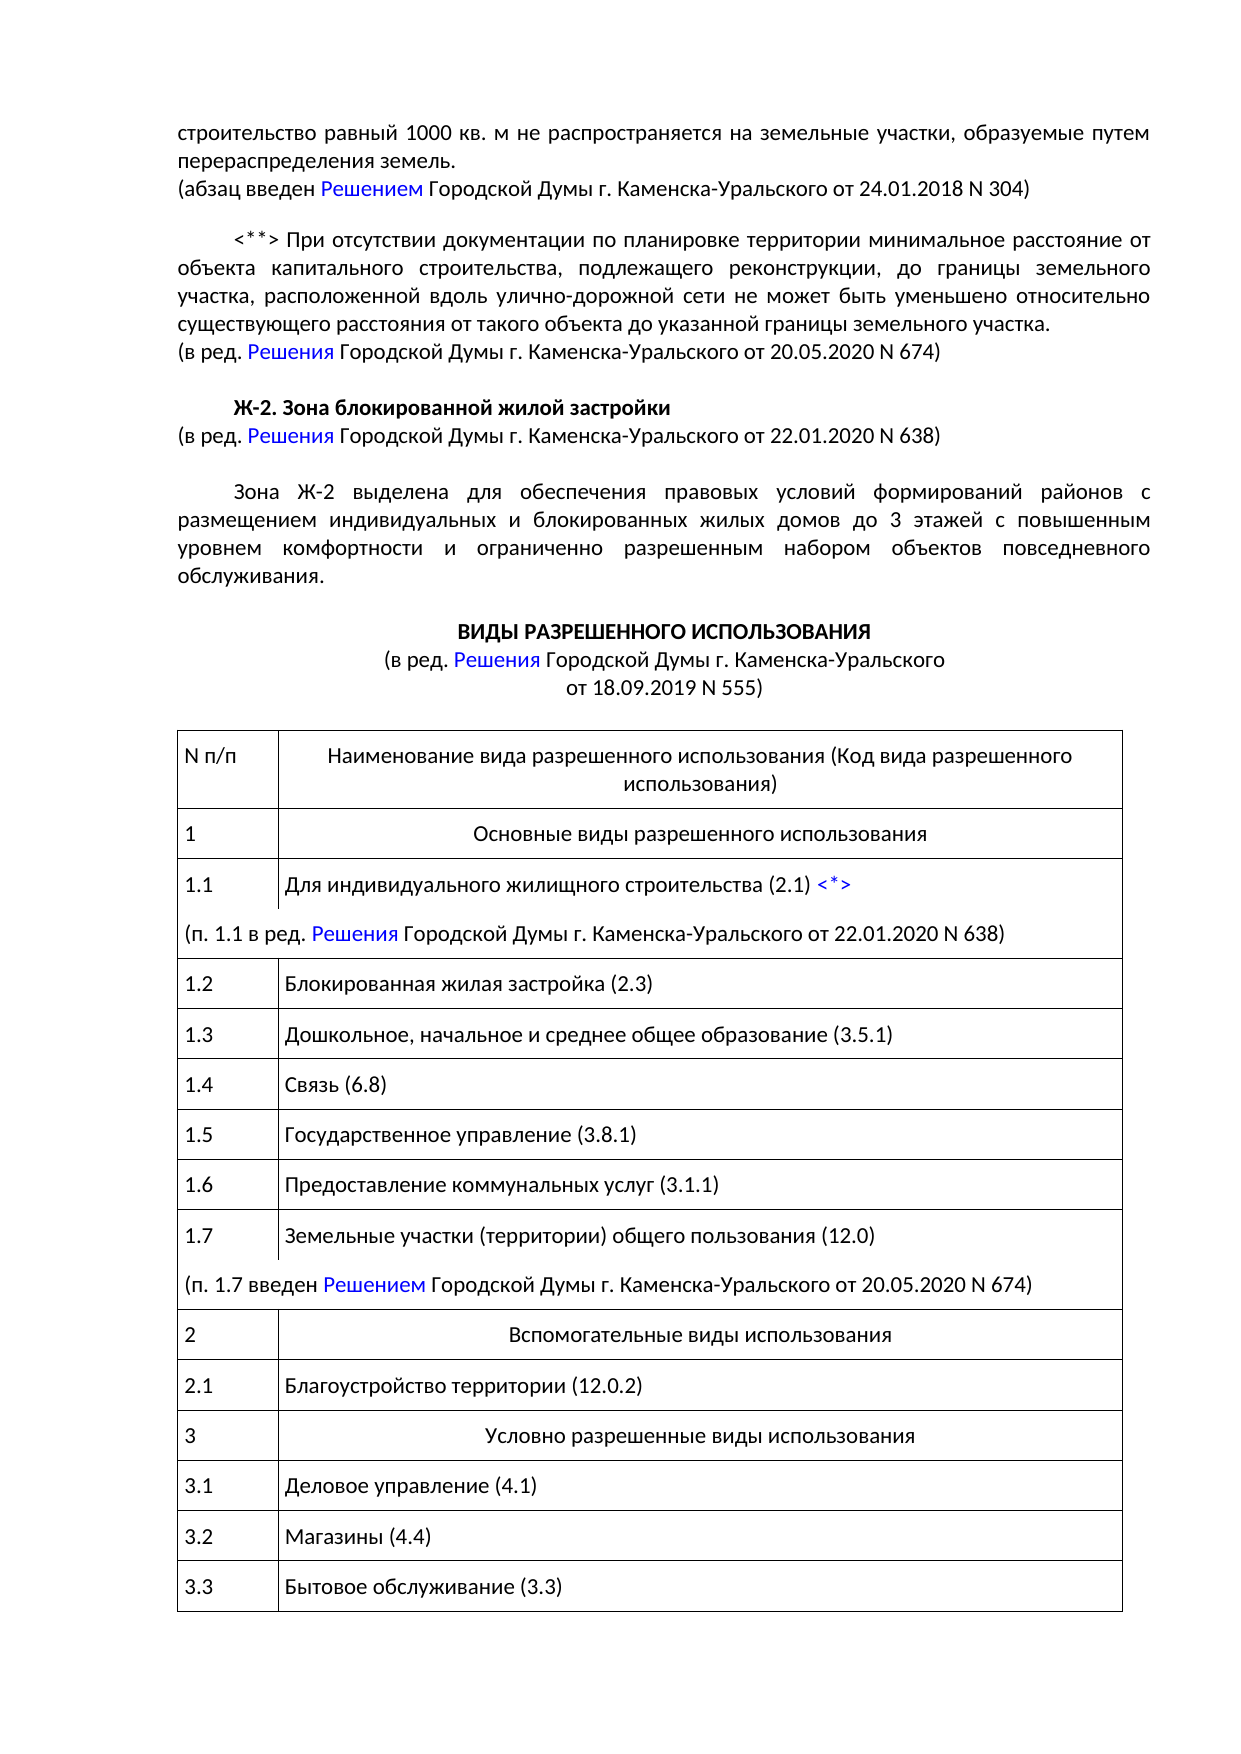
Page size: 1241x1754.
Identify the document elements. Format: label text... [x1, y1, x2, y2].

text (в ред. Решения Городской Думы г. Каменска-Уральского от 20.05.2020 N 674) [177, 337, 1152, 365]
table_cell (п. 1.7 введен Решением Городской Думы г. Каменска-Уральского от 20.05.2020 N 674) [178, 1260, 1122, 1309]
text <**> При отсутствии документации по планировке территории минимальное расстояние от объекта капитального строительства, подлежащего реконструкции, до границы земельного участка, расположенной вдоль улично-дорожной сети не может быть уменьшено относительно существующего расстояния от такого объекта до указанной границы земельного участка. [177, 225, 1152, 337]
text от 18.09.2019 N 555) [177, 673, 1152, 701]
table_cell Блокированная жилая застройка (2.3) [279, 959, 1122, 1008]
table_cell (п. 1.1 в ред. Решения Городской Думы г. Каменска-Уральского от 22.01.2020 N 638) [178, 909, 1122, 958]
table_cell Магазины (4.4) [279, 1511, 1122, 1560]
table_header N п/п [178, 731, 278, 808]
table_cell 1.7 [178, 1210, 278, 1259]
table_cell 2 [178, 1310, 278, 1359]
text Зона Ж-2 выделена для обеспечения правовых условий формирований районов с размещением индивидуальных и блокированных жилых домов до 3 этажей с повышенным уровнем комфортности и ограниченно разрешенным набором объектов повседневного обслуживания. [177, 477, 1152, 589]
table_cell 3.1 [178, 1461, 278, 1510]
table_cell Основные виды разрешенного использования [279, 809, 1122, 858]
table_cell Бытовое обслуживание (3.3) [279, 1561, 1122, 1611]
table_cell 1.6 [178, 1160, 278, 1209]
text (в ред. Решения Городской Думы г. Каменска-Уральского [177, 645, 1152, 673]
table_cell 1.5 [178, 1110, 278, 1159]
table_cell 1 [178, 809, 278, 858]
table_cell 1.4 [178, 1059, 278, 1109]
table_cell 2.1 [178, 1360, 278, 1409]
table_cell Государственное управление (3.8.1) [279, 1110, 1122, 1159]
text (в ред. Решения Городской Думы г. Каменска-Уральского от 22.01.2020 N 638) [177, 421, 1152, 449]
table_cell Вспомогательные виды использования [279, 1310, 1122, 1359]
table_cell 3.3 [178, 1561, 278, 1611]
table_cell 3 [178, 1411, 278, 1460]
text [177, 118, 1152, 174]
table_cell Предоставление коммунальных услуг (3.1.1) [279, 1160, 1122, 1209]
table_cell Благоустройство территории (12.0.2) [279, 1360, 1122, 1409]
table_cell Земельные участки (территории) общего пользования (12.0) [279, 1210, 1122, 1259]
table_cell Дошкольное, начальное и среднее общее образование (3.5.1) [279, 1009, 1122, 1058]
table_cell 1.1 [178, 859, 278, 908]
title Ж-2. Зона блокированной жилой застройки [177, 393, 1152, 421]
table_cell Для индивидуального жилищного строительства (2.1) <*> [279, 859, 1122, 908]
text (абзац введен Решением Городской Думы г. Каменска-Уральского от 24.01.2018 N 304) [177, 174, 1152, 202]
table_cell 1.2 [178, 959, 278, 1008]
table_header Наименование вида разрешенного использования (Код вида разрешенного использования) [279, 731, 1122, 808]
table_cell Условно разрешенные виды использования [279, 1411, 1122, 1460]
table_cell Деловое управление (4.1) [279, 1461, 1122, 1510]
table_cell Связь (6.8) [279, 1059, 1122, 1109]
table_cell 3.2 [178, 1511, 278, 1560]
title ВИДЫ РАЗРЕШЕННОГО ИСПОЛЬЗОВАНИЯ [177, 617, 1152, 645]
table_cell 1.3 [178, 1009, 278, 1058]
